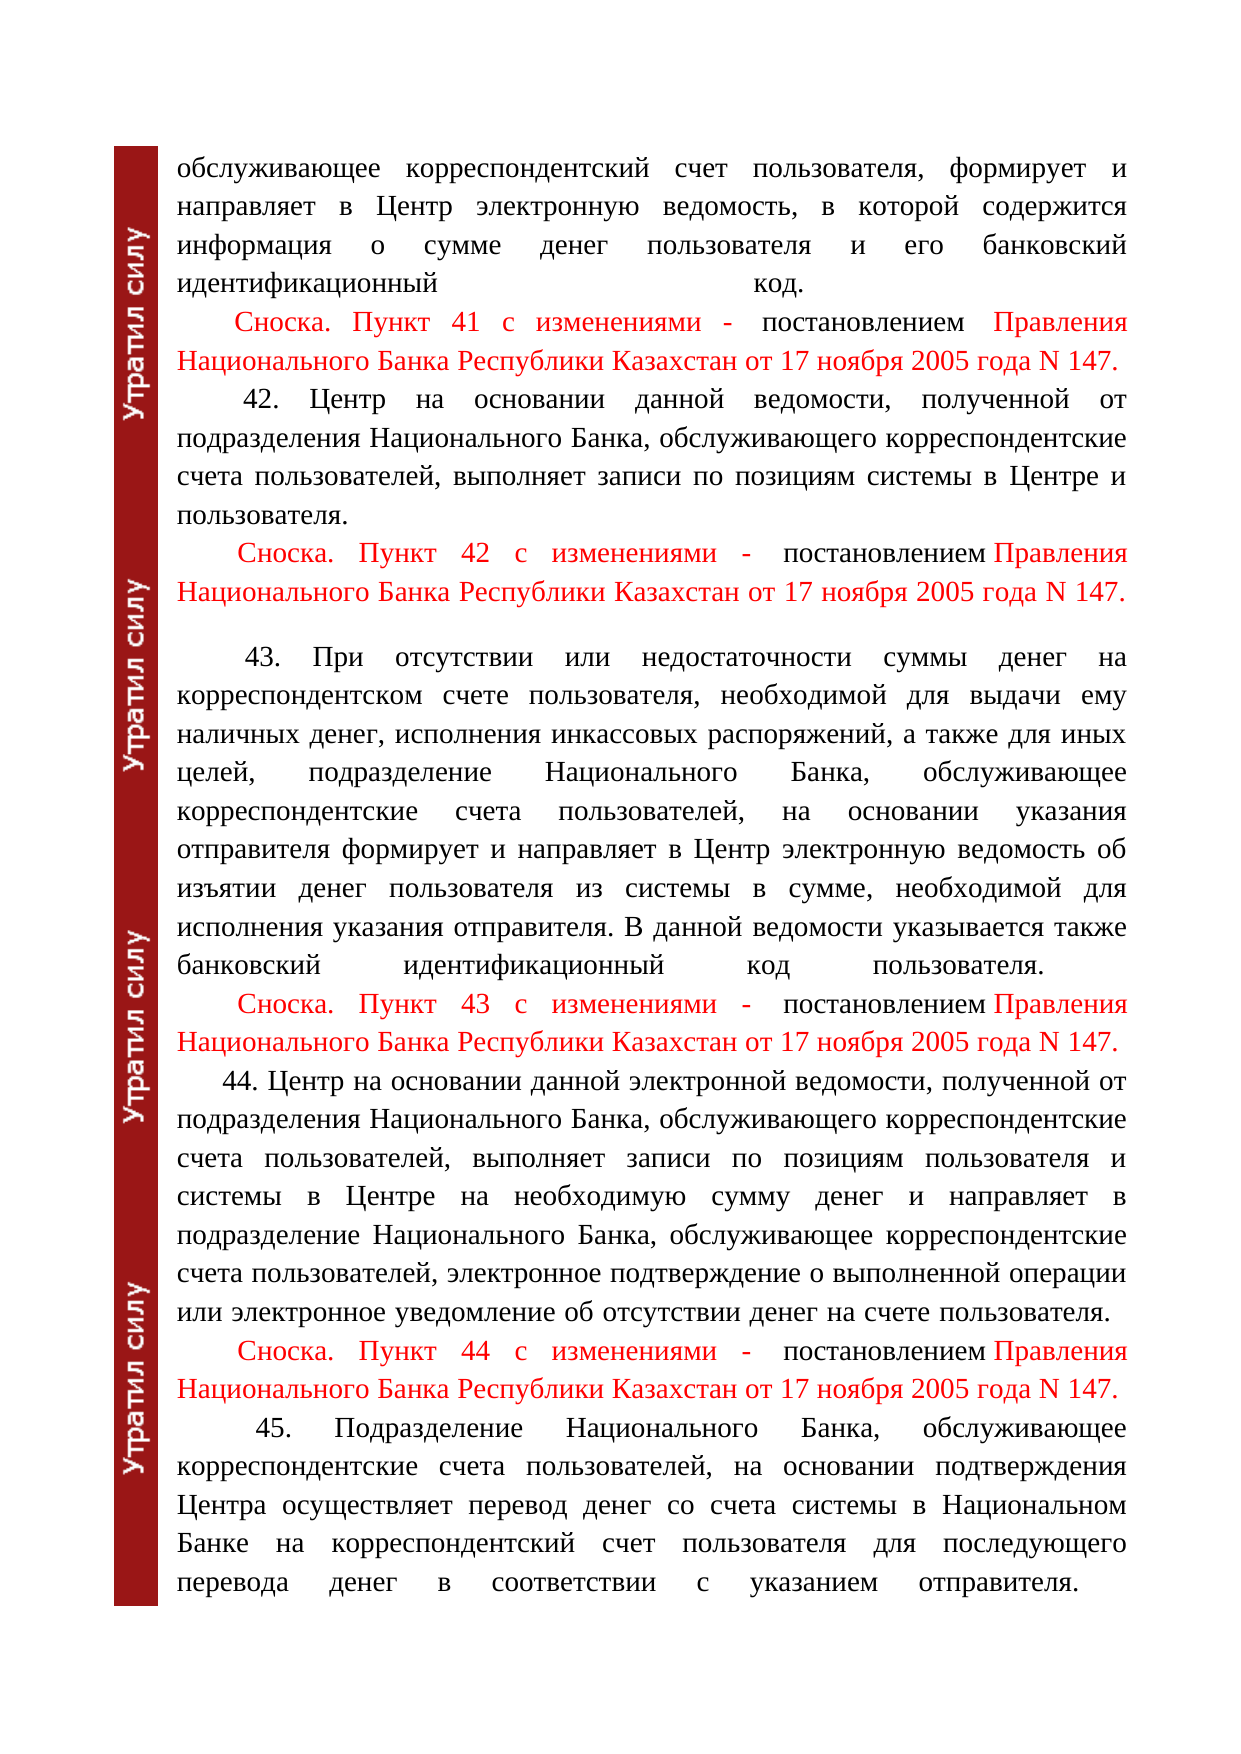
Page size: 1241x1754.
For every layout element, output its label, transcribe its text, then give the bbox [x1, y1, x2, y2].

picture [114, 1597, 158, 1606]
picture [114, 146, 158, 150]
